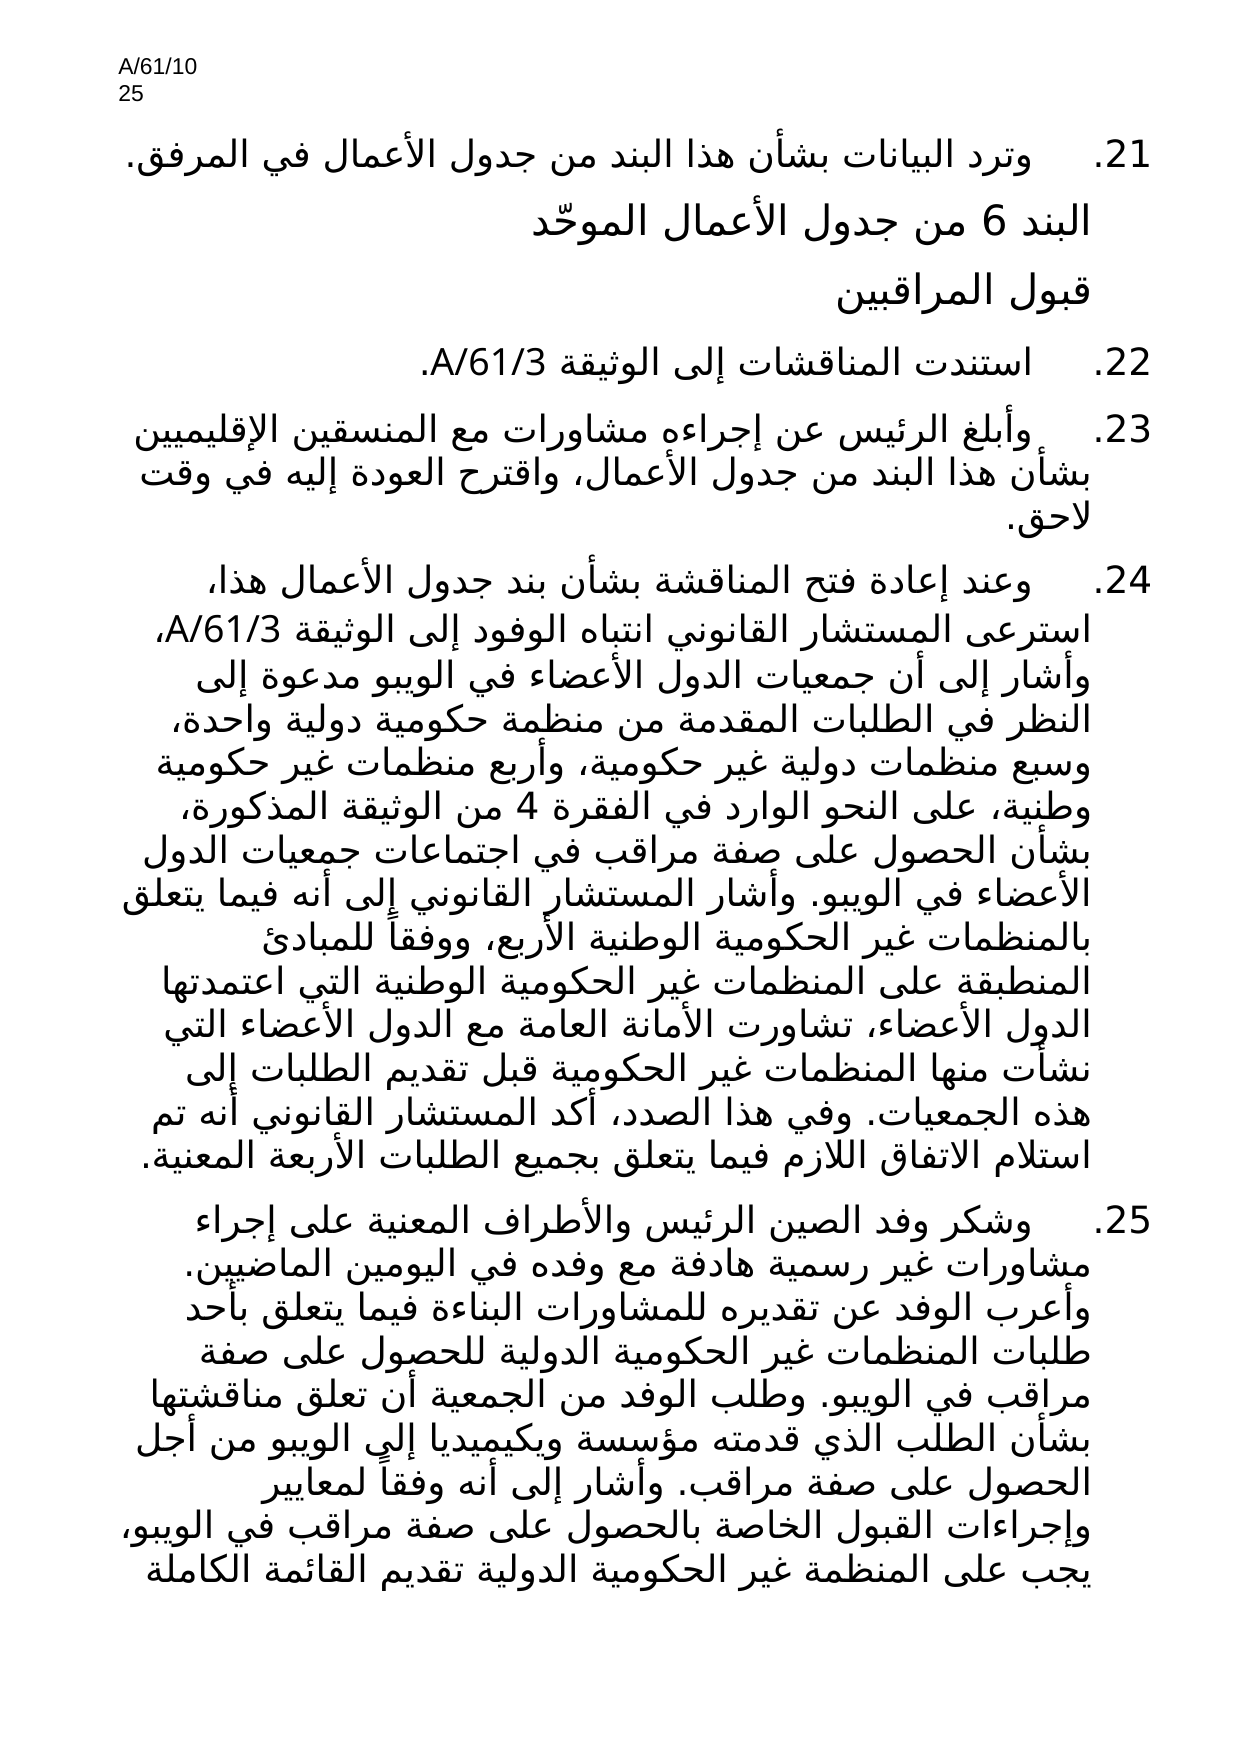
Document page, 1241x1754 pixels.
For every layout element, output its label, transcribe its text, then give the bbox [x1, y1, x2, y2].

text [118, 1198, 1092, 1591]
text وعند إعادة فتح المناقشة بشأن بند جدول الأعمال هذا، استرعى المستشار القانوني انتباه الوفود إلى الوثيقة A/61/3، وأشار إلى أن جمعيات الدول الأعضاء في الويبو مدعوة إلى النظر في الطلبات المقدمة من منظمة حكومية دولية واحدة، وسبع منظمات دولية غير حكومية، وأربع منظمات غير حكومية وطنية، على النحو الوارد في الفقرة 4 من الوثيقة المذكورة، بشأن الحصول على صفة مراقب في اجتماعات جمعيات الدول الأعضاء في الويبو. وأشار المستشار القانوني إلى أنه فيما يتعلق بالمنظمات غير الحكومية الوطنية الأربع، ووفقاً للمبادئ المنطبقة على المنظمات غير الحكومية الوطنية التي اعتمدتها الدول الأعضاء، تشاورت الأمانة العامة مع الدول الأعضاء التي نشأت منها المنظمات غير الحكومية قبل تقديم الطلبات إلى هذه الجمعيات. وفي هذا الصدد، أكد المستشار القانوني أنه تم استلام الاتفاق اللازم فيما يتعلق بجميع الطلبات الأربعة المعنية. [118, 559, 1092, 1177]
text وأبلغ الرئيس عن إجراءه مشاورات مع المنسقين الإقليميين بشأن هذا البند من جدول الأعمال، واقترح العودة إليه في وقت لاحق. [118, 407, 1092, 538]
subtitle البند 6 من جدول الأعمال الموحّد [118, 197, 1092, 245]
subtitle قبول المراقبين [118, 266, 1092, 314]
text استندت المناقشات إلى الوثيقة A/61/3. [118, 335, 1092, 386]
text وترد البيانات بشأن هذا البند من جدول الأعمال في المرفق. [118, 132, 1092, 176]
